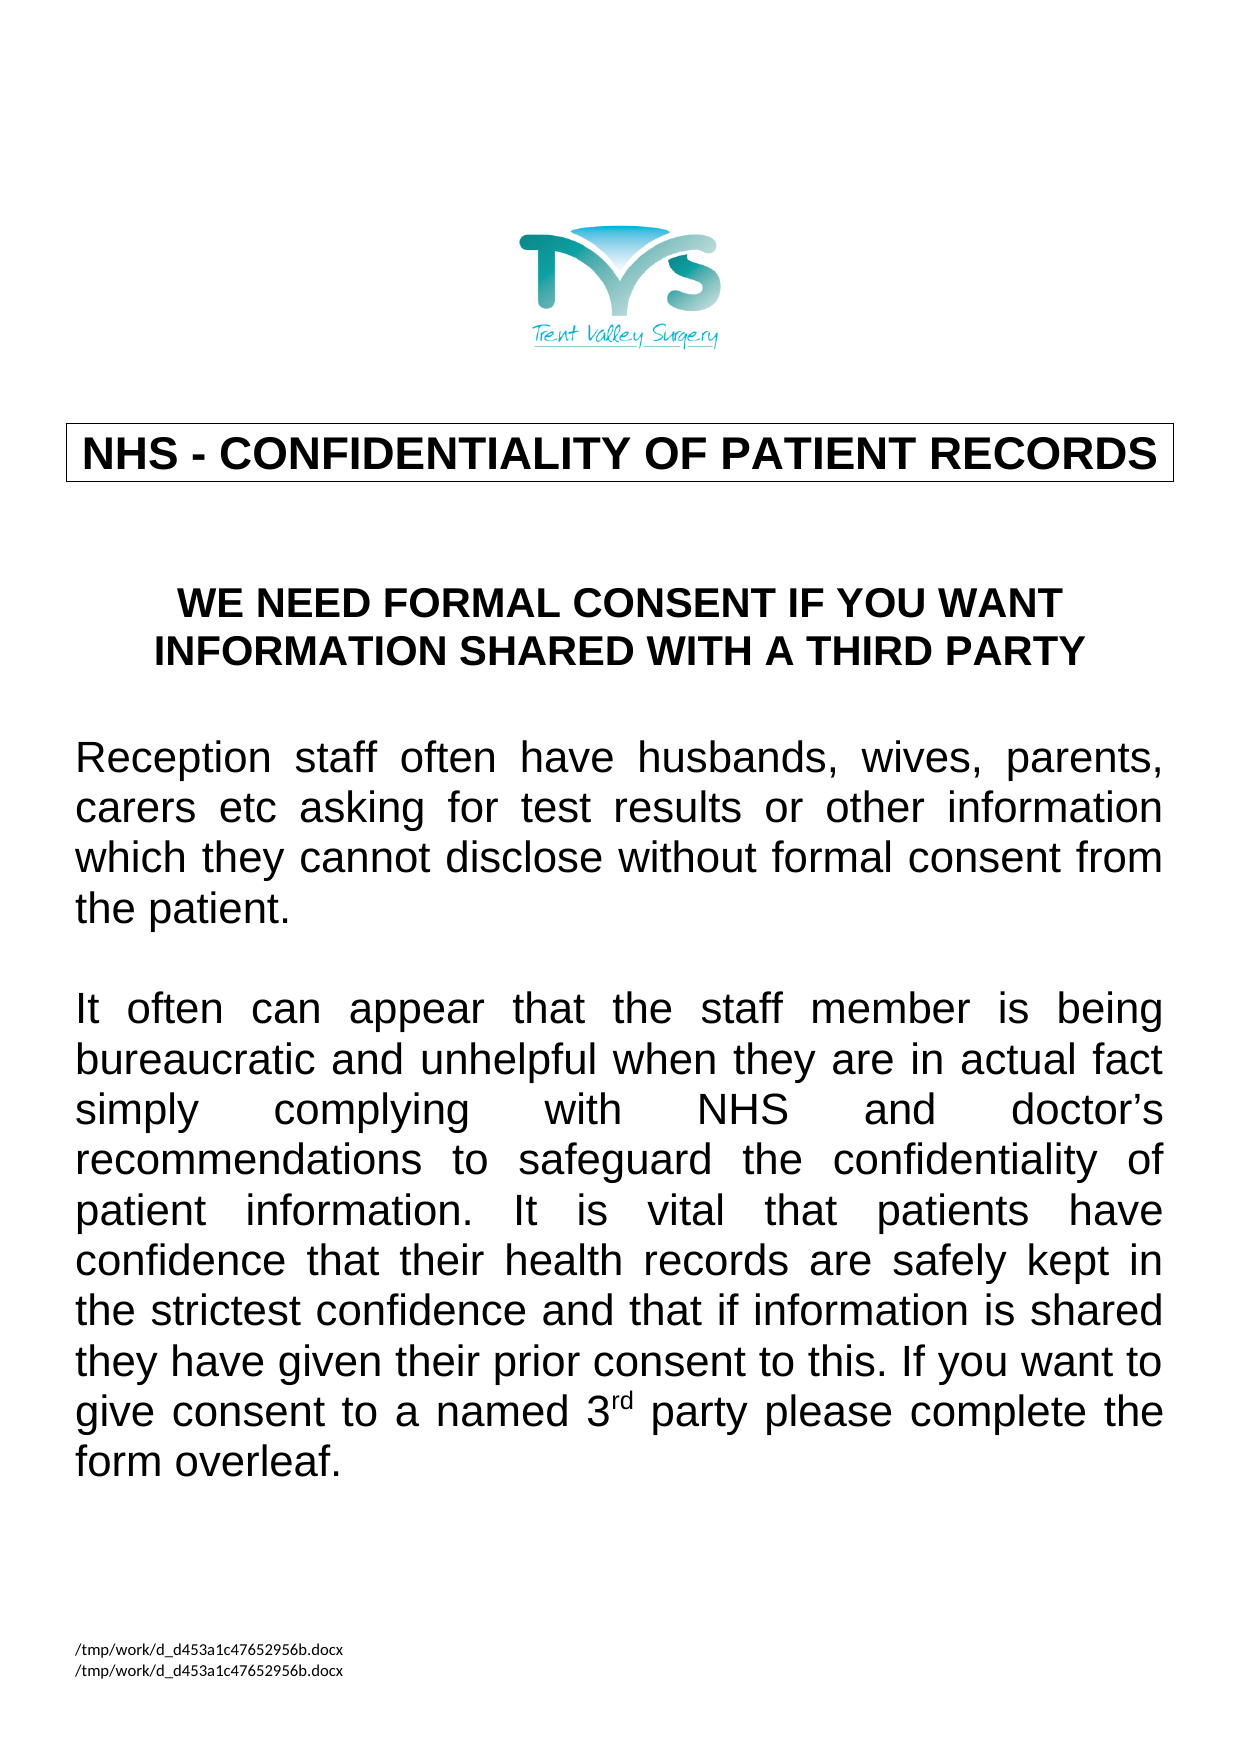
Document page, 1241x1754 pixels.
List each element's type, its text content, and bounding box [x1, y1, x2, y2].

text NHS - CONFIDENTIALITY OF PATIENT RECORDS [67, 424, 1173, 481]
text It often can appear that the staff member is being bureaucratic and unhelpful when they are in actual fact simply complying with NHS and doctor’s recommendations to safeguard the confidentiality of patient information. It is vital that patients have confidence that their health records are safely kept in the strictest confidence and that if information is shared they have given their prior consent to this. If you want to give consent to a named 3rd party please complete the form overleaf. [75, 983, 1165, 1486]
text WE NEED FORMAL CONSENT IF YOU WANT INFORMATION SHARED WITH A THIRD PARTY [75, 578, 1165, 674]
text Reception staff often have husbands, wives, parents, carers etc asking for test results or other information which they cannot disclose without formal consent from the patient. [75, 731, 1165, 932]
picture [495, 205, 754, 366]
